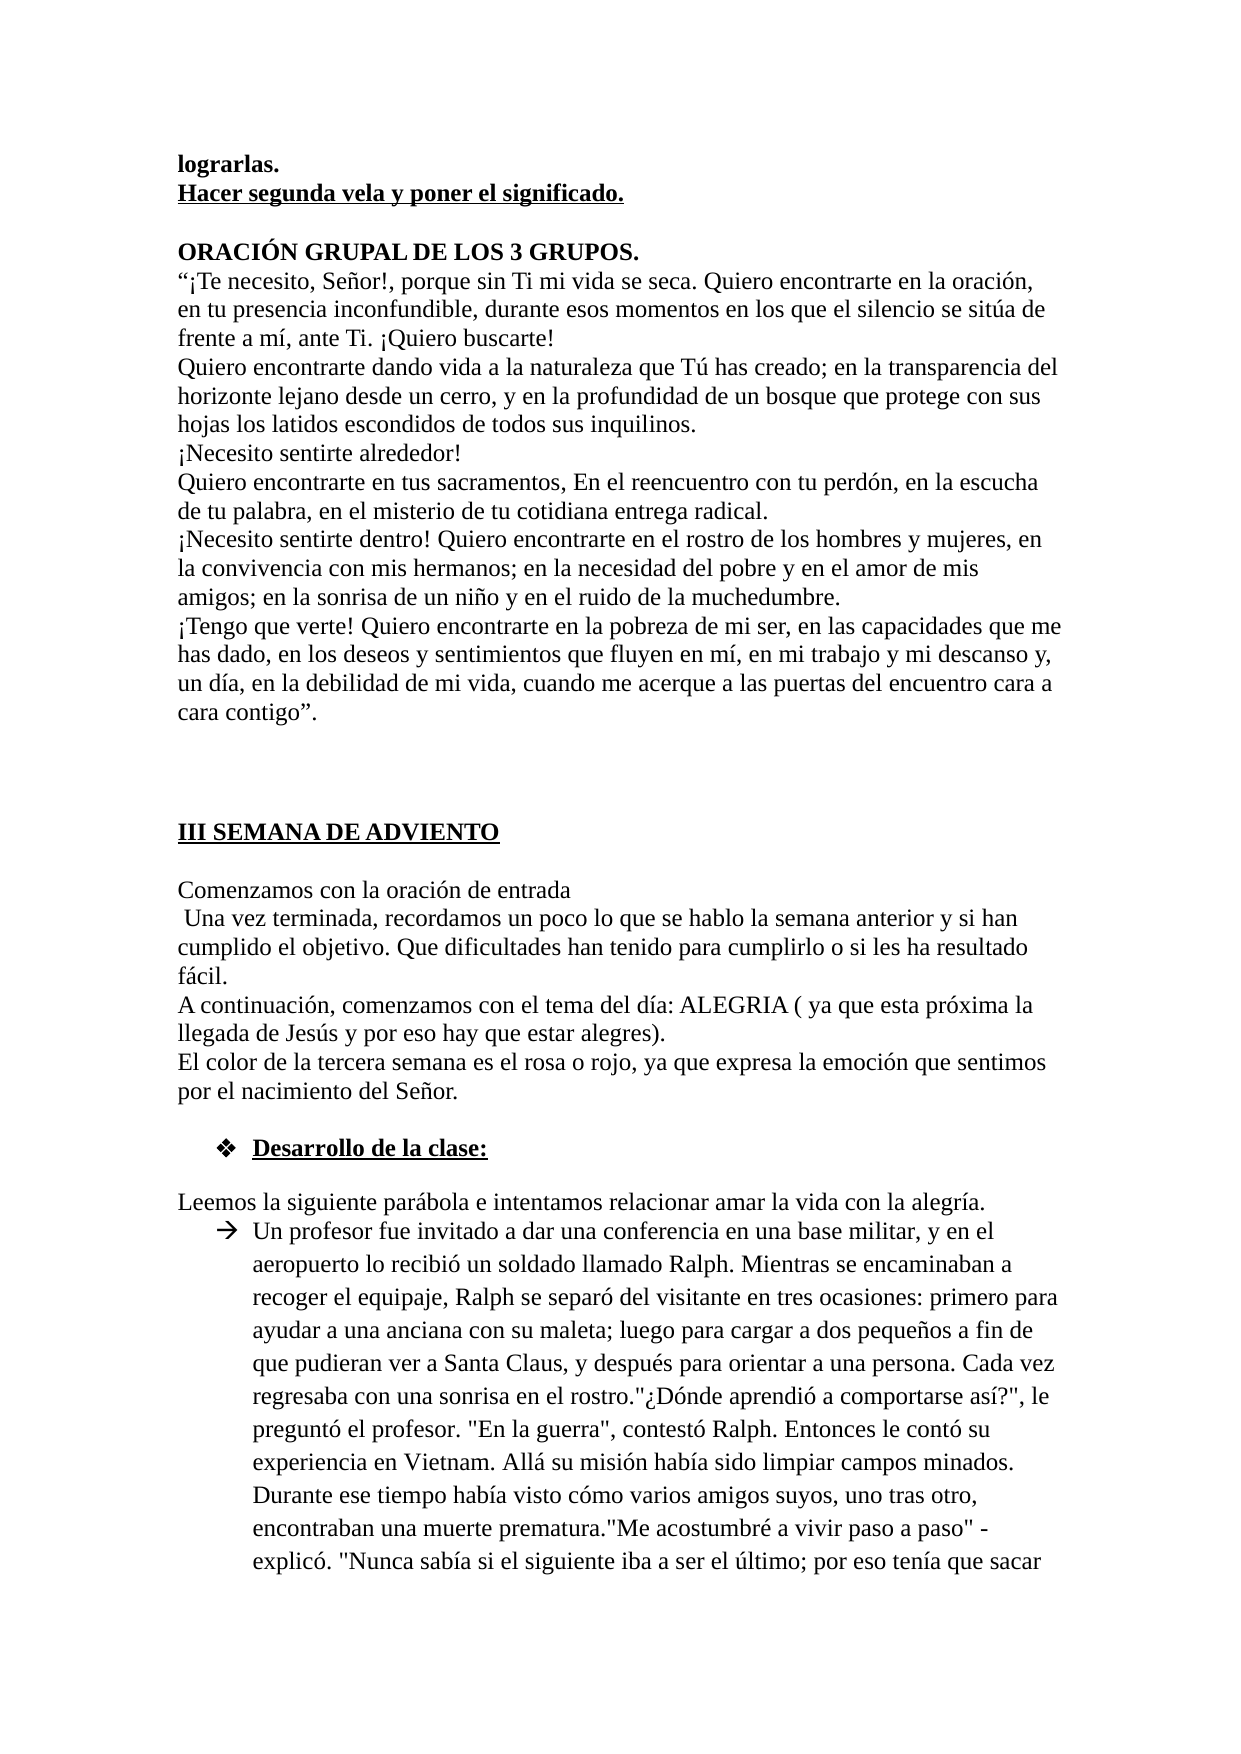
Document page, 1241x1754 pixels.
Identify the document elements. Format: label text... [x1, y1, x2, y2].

list Desarrollo de la clase: [215, 1133, 1063, 1162]
text El color de la tercera semana es el rosa o rojo, ya que expresa la emoción que sentimos por el nacimiento del Señor. [177, 1047, 1063, 1105]
text Quiero encontrarte en tus sacramentos, En el reencuentro con tu perdón, en la escucha de tu palabra, en el misterio de tu cotidiana entrega radical. [177, 467, 1063, 524]
text Comenzamos con la oración de entrada [177, 875, 1063, 903]
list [215, 1216, 1063, 1575]
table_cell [176, 148, 946, 208]
text ¡Necesito sentirte dentro! Quiero encontrarte en el rostro de los hombres y mujeres, en la convivencia con mis hermanos; en la necesidad del pobre y en el amor de mis amigos; en la sonrisa de un niño y en el ruido de la muchedumbre. [177, 524, 1063, 611]
text ¡Tengo que verte! Quiero encontrarte en la pobreza de mi ser, en las capacidades que me has dado, en los deseos y sentimientos que fluyen en mí, en mi trabajo y mi descanso y, un día, en la debilidad de mi vida, cuando me acerque a las puertas del encuentro cara a cara contigo”. [177, 611, 1063, 726]
text Leemos la siguiente parábola e intentamos relacionar amar la vida con la alegría. [177, 1187, 1063, 1216]
text III SEMANA DE ADVIENTO [177, 817, 1063, 846]
text ¡Necesito sentirte alrededor! [177, 438, 1063, 467]
text A continuación, comenzamos con el tema del día: ALEGRIA ( ya que esta próxima la llegada de Jesús y por eso hay que estar alegres). [177, 990, 1063, 1047]
text Una vez terminada, recordamos un poco lo que se hablo la semana anterior y si han cumplido el objetivo. Que dificultades han tenido para cumplirlo o si les ha resultado fácil. [177, 903, 1063, 990]
text Quiero encontrarte dando vida a la naturaleza que Tú has creado; en la transparencia del horizonte lejano desde un cerro, y en la profundidad de un bosque que protege con sus hojas los latidos escondidos de todos sus inquilinos. [177, 352, 1063, 438]
text “¡Te necesito, Señor!, porque sin Ti mi vida se seca. Quiero encontrarte en la oración, en tu presencia inconfundible, durante esos momentos en los que el silencio se sitúa de frente a mí, ante Ti. ¡Quiero buscarte! [177, 266, 1063, 352]
text ORACIÓN GRUPAL DE LOS 3 GRUPOS. [177, 237, 1063, 266]
